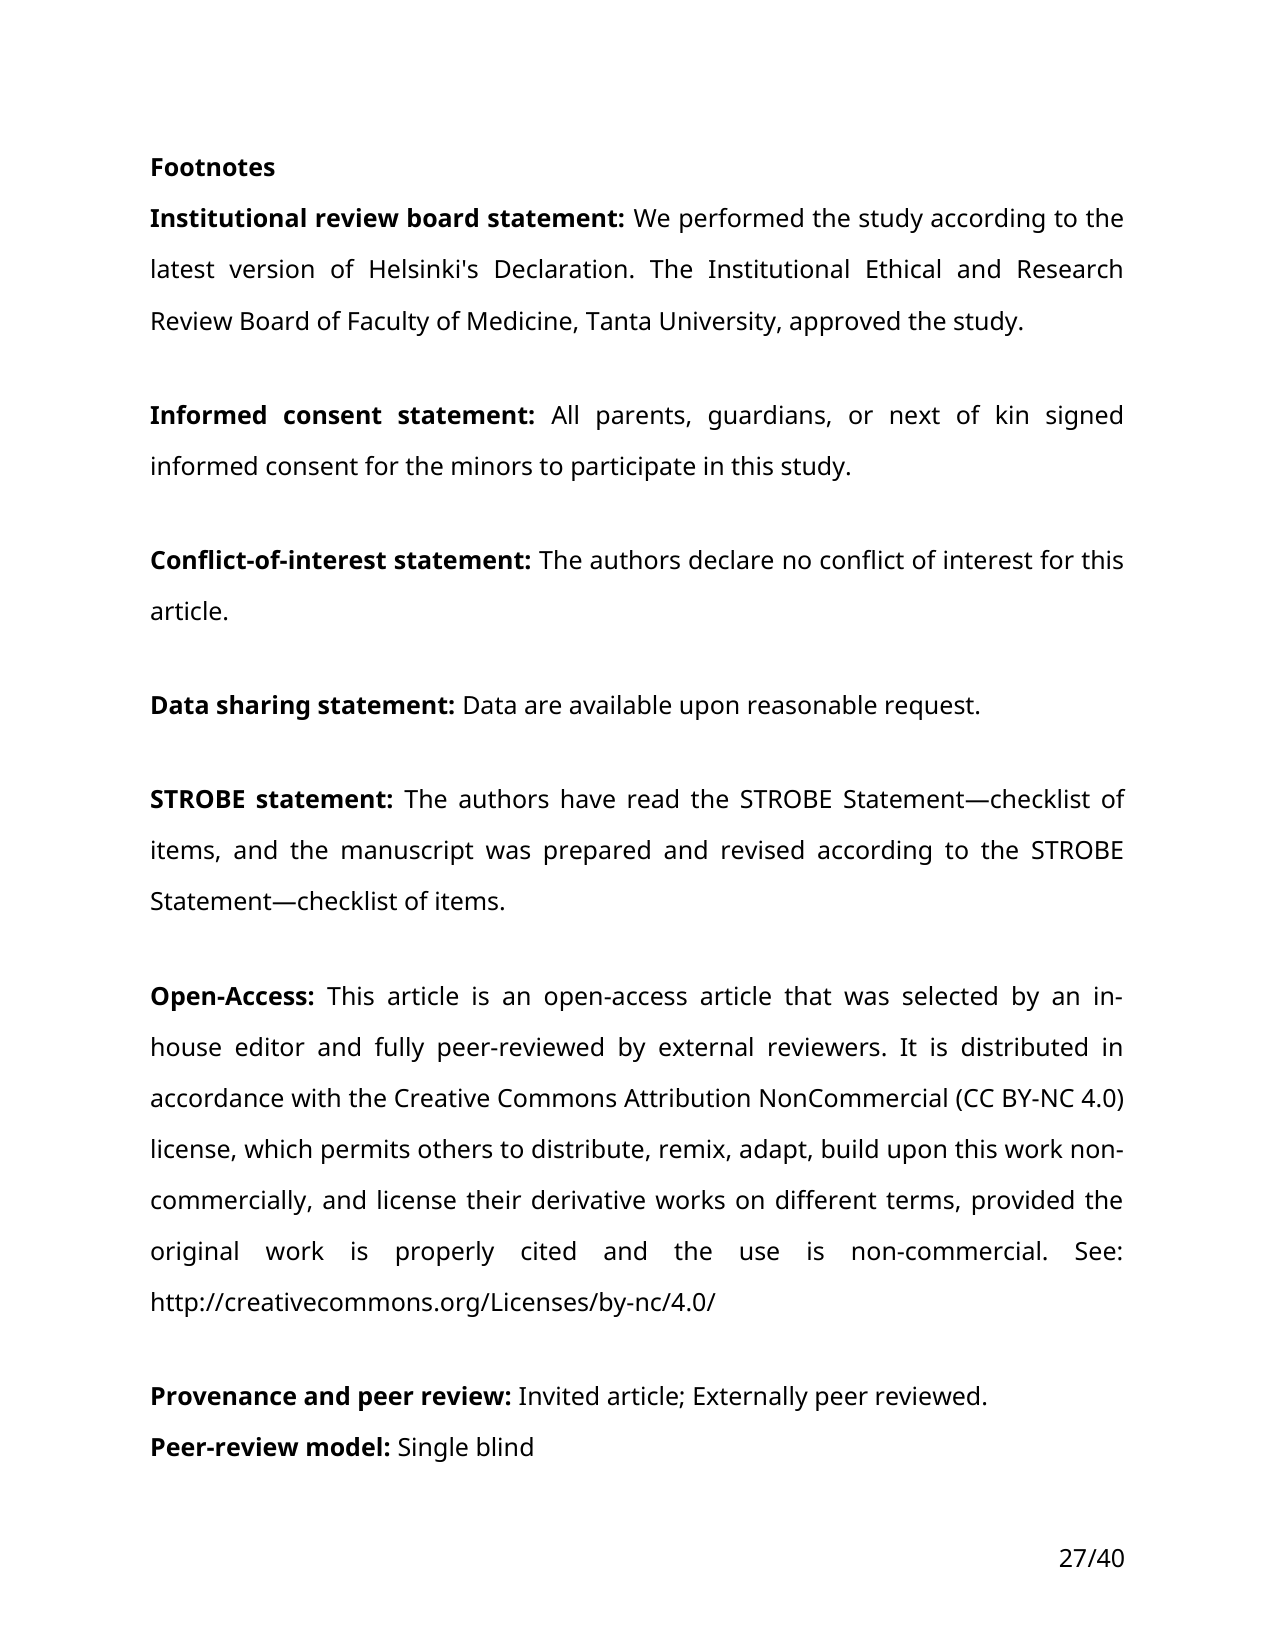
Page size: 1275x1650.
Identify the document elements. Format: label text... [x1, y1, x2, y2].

text STROBE statement: The authors have read the STROBE Statement—checklist of items, and the manuscript was prepared and revised according to the STROBE Statement—checklist of items. [150, 782, 1125, 918]
text Open-Access: This article is an open-access article that was selected by an in-house editor and fully peer-reviewed by external reviewers. It is distributed in accordance with the Creative Commons Attribution NonCommercial (CC BY-NC 4.0) license, which permits others to distribute, remix, adapt, build upon this work non-commercially, and license their derivative works on different terms, provided the original work is properly cited and the use is non-commercial. See: http://creativecommons.org/Licenses/by-nc/4.0/ [150, 978, 1125, 1318]
text Peer-review model: Single blind [150, 1429, 1125, 1464]
text Conflict-of-interest statement: The authors declare no conflict of interest for this article. [150, 542, 1125, 628]
text Institutional review board statement: We performed the study according to the latest version of Helsinki's Declaration. The Institutional Ethical and Research Review Board of Faculty of Medicine, Tanta University, approved the study. [150, 201, 1125, 337]
text Data sharing statement: Data are available upon reasonable request. [150, 688, 1125, 722]
text Provenance and peer review: Invited article; Externally peer reviewed. [150, 1378, 1125, 1413]
text Footnotes [150, 150, 1125, 184]
text Informed consent statement: All parents, guardians, or next of kin signed informed consent for the minors to participate in this study. [150, 397, 1125, 482]
